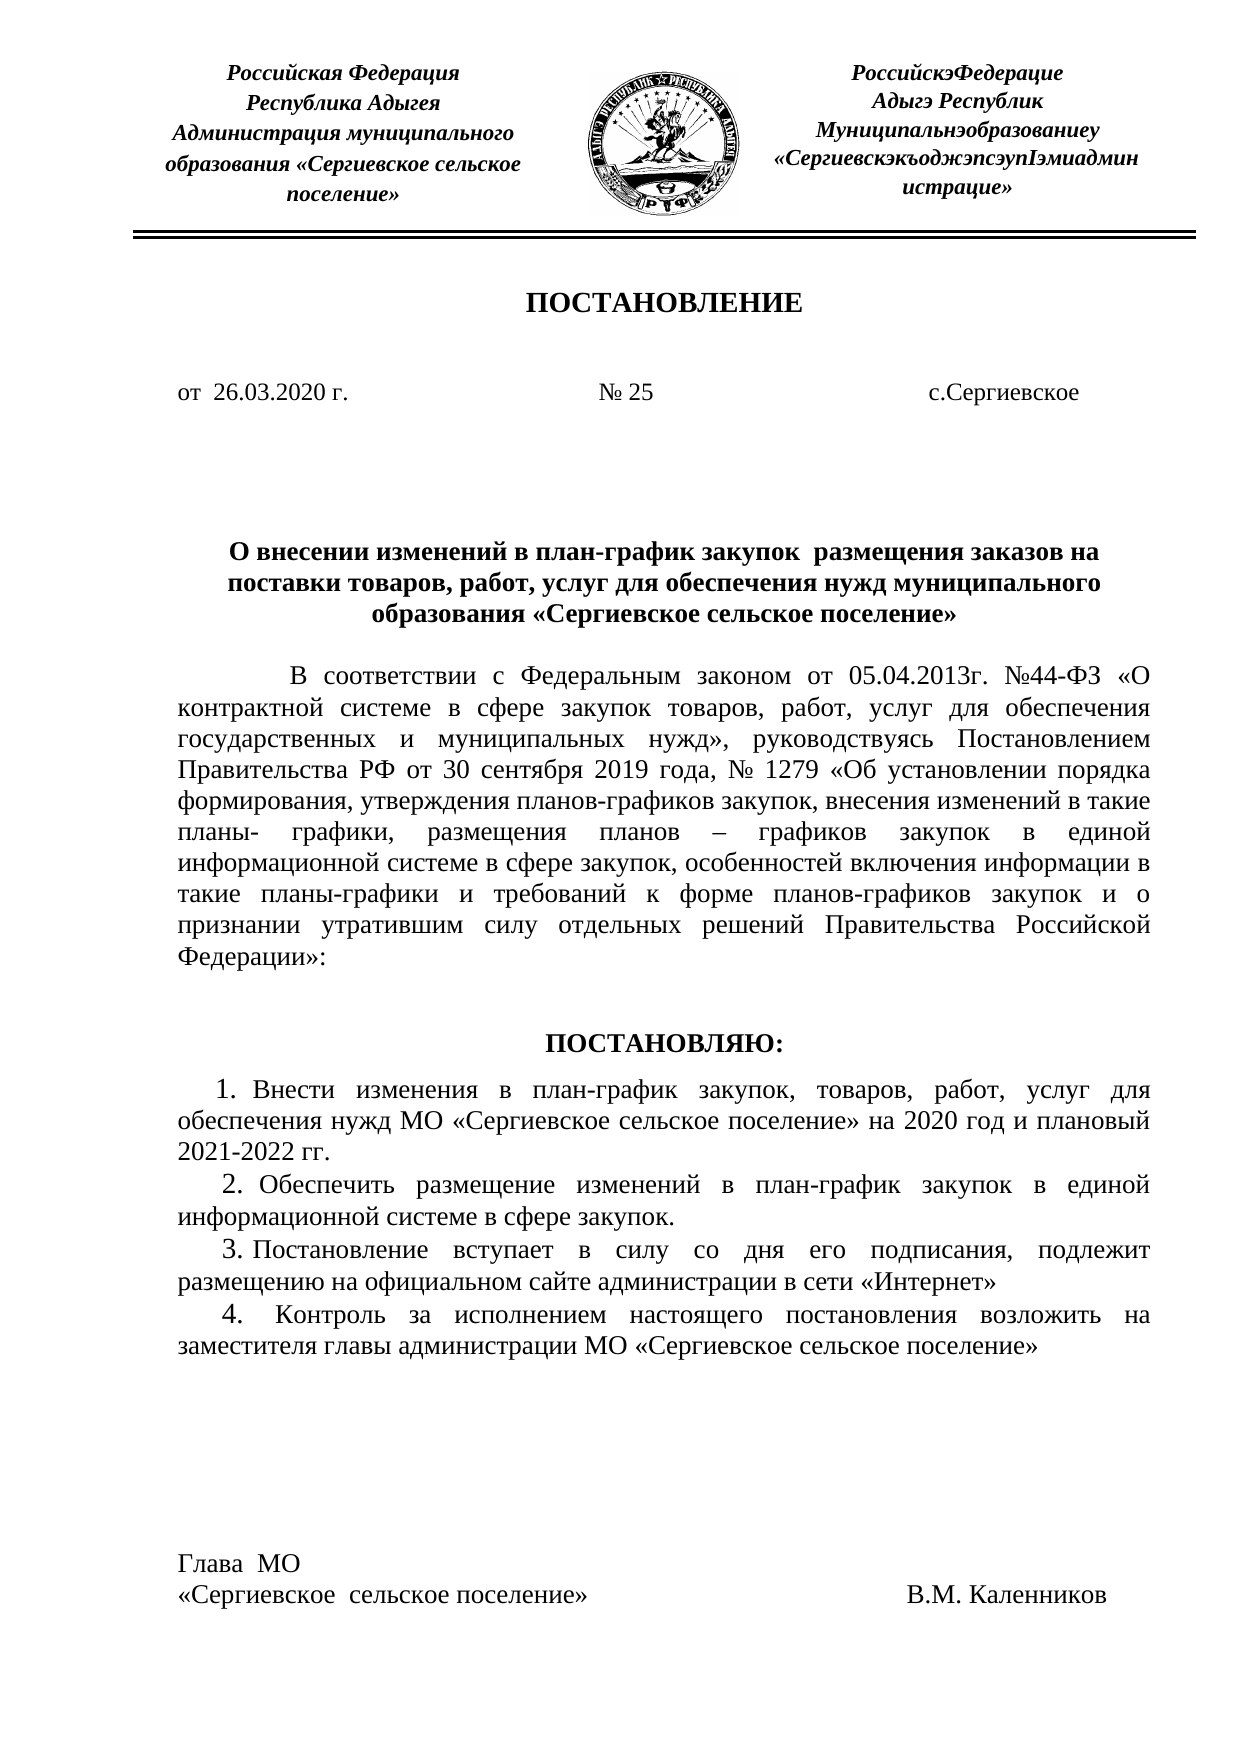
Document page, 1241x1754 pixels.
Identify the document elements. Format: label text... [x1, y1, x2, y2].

text В соответствии с Федеральным законом от 05.04.2013г. №44-ФЗ «О контрактной системе в сфере закупок товаров, работ, услуг для обеспечения государственных и муниципальных нужд», руководствуясь Постановлением Правительства РФ от 30 сентября 2019 года, № 1279 «Об установлении порядка формирования, утверждения планов-графиков закупок, внесения изменений в такие планы- графики, размещения планов – графиков закупок в единой информационной системе в сфере закупок, особенностей включения информации в такие планы-графики и требований к форме планов-графиков закупок и о признании утратившим силу отдельных решений Правительства Российской Федерации»: [177, 659, 1152, 971]
table_header [580, 59, 763, 229]
list Контроль за исполнением настоящего постановления возложить на заместителя главы администрации МО «Сергиевское сельское поселение» [177, 1296, 1152, 1361]
table_header Российская Федерация Республика Адыгея Администрация муниципального образования «Сергиевское сельское поселение» [133, 59, 580, 229]
text «Сергиевское сельское поселение» В.М. Каленников [177, 1579, 1152, 1610]
picture [587, 71, 741, 217]
text Глава МО [177, 1547, 1152, 1579]
text ПОСТАНОВЛЯЮ: [177, 1027, 1152, 1058]
text от 26.03.2020 г. № 25 с.Сергиевское [177, 377, 1152, 406]
list Постановление вступает в силу со дня его подписания, подлежит размещению на официальном сайте администрации в сети «Интернет» [177, 1231, 1152, 1296]
list Обеспечить размещение изменений в план-график закупок в единой информационной системе в сфере закупок. [177, 1167, 1152, 1231]
text ПОСТАНОВЛЕНИЕ [177, 285, 1152, 318]
text О внесении изменений в план-график закупок размещения заказов на поставки товаров, работ, услуг для обеспечения нужд муниципального образования «Сергиевское сельское поселение» [177, 535, 1152, 628]
table_header РоссийскэФедерацие Адыгэ Республик Муниципальнэобразованиеу «СергиевскэкъоджэпсэупIэмиадминистрацие» [763, 59, 1196, 229]
list Внести изменения в план-график закупок, товаров, работ, услуг для обеспечения нужд МО «Сергиевское сельское поселение» на 2020 год и плановый 2021-2022 гг. [177, 1071, 1152, 1167]
